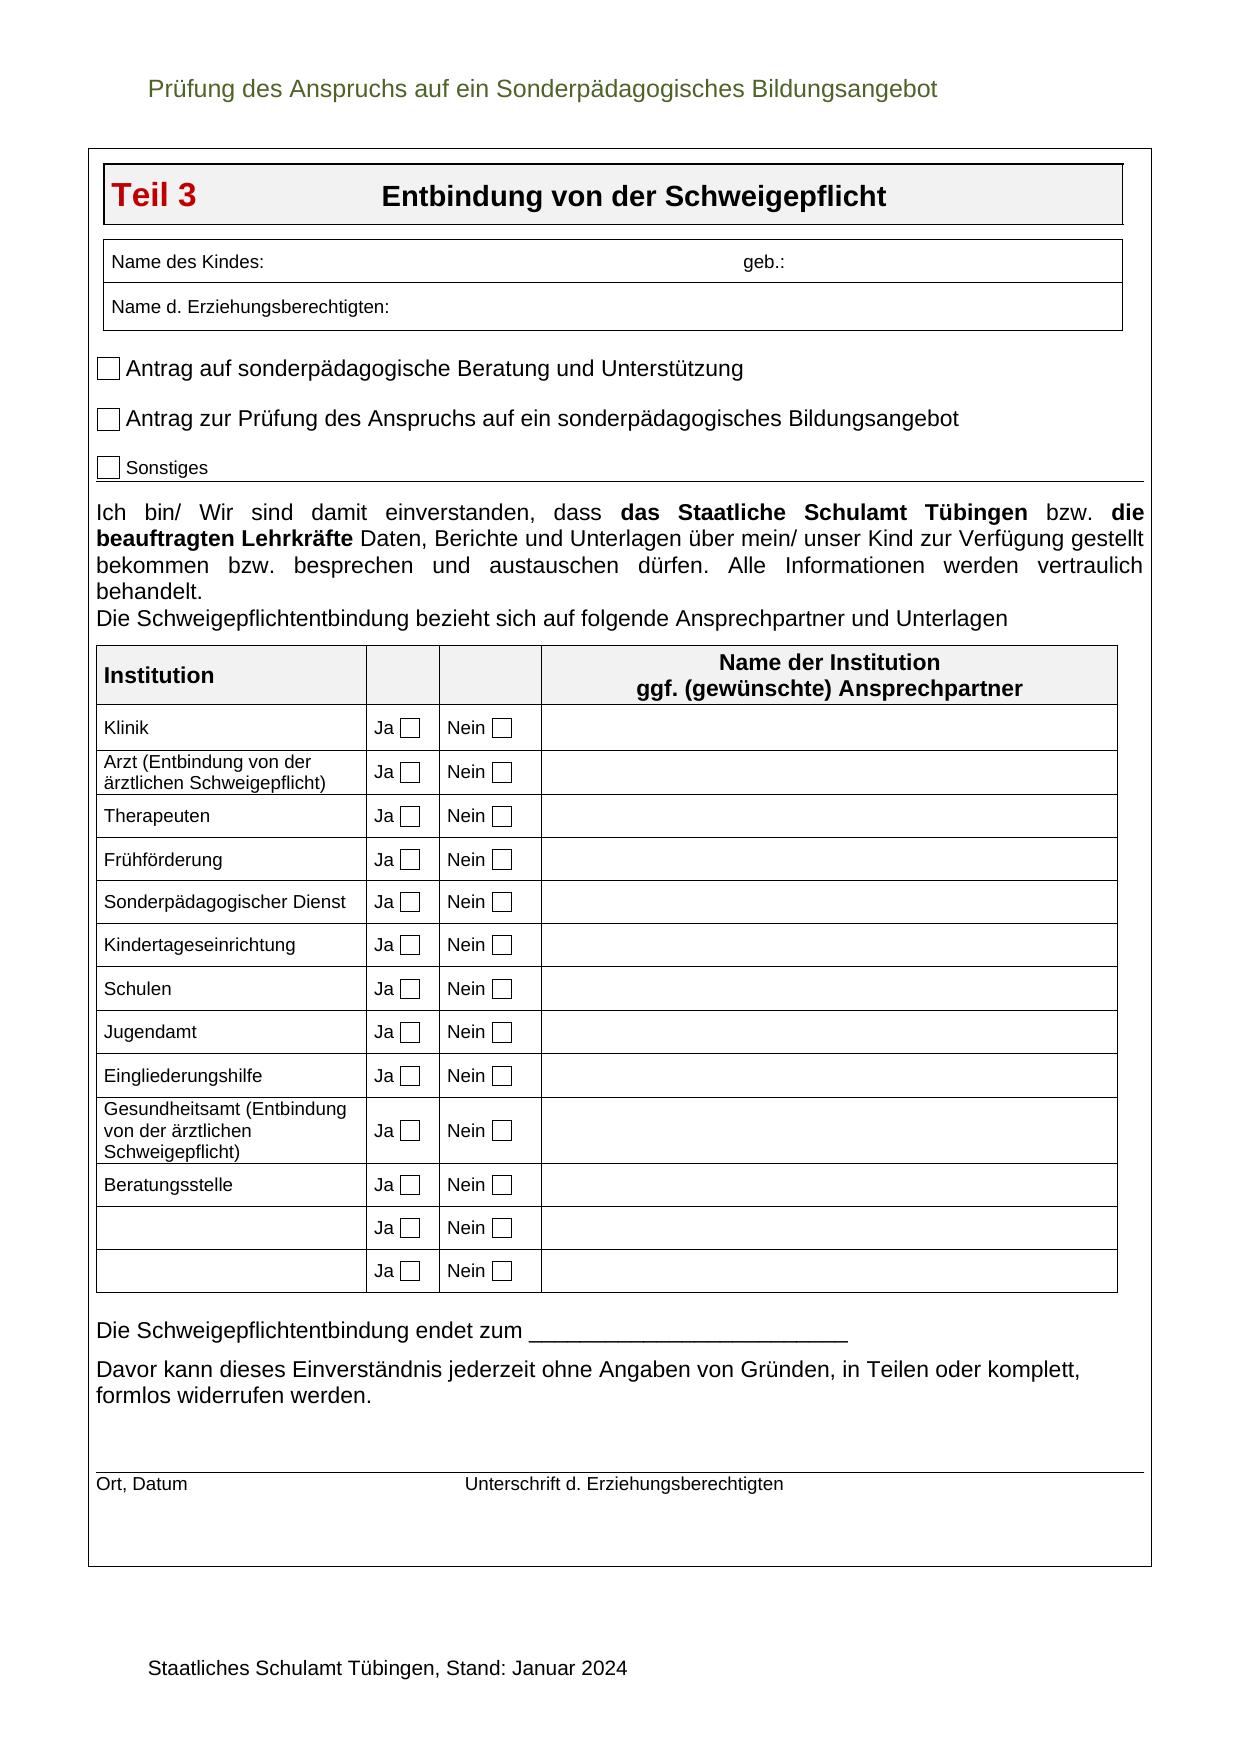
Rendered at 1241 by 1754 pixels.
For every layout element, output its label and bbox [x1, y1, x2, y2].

table_cell [89, 149, 1151, 1566]
